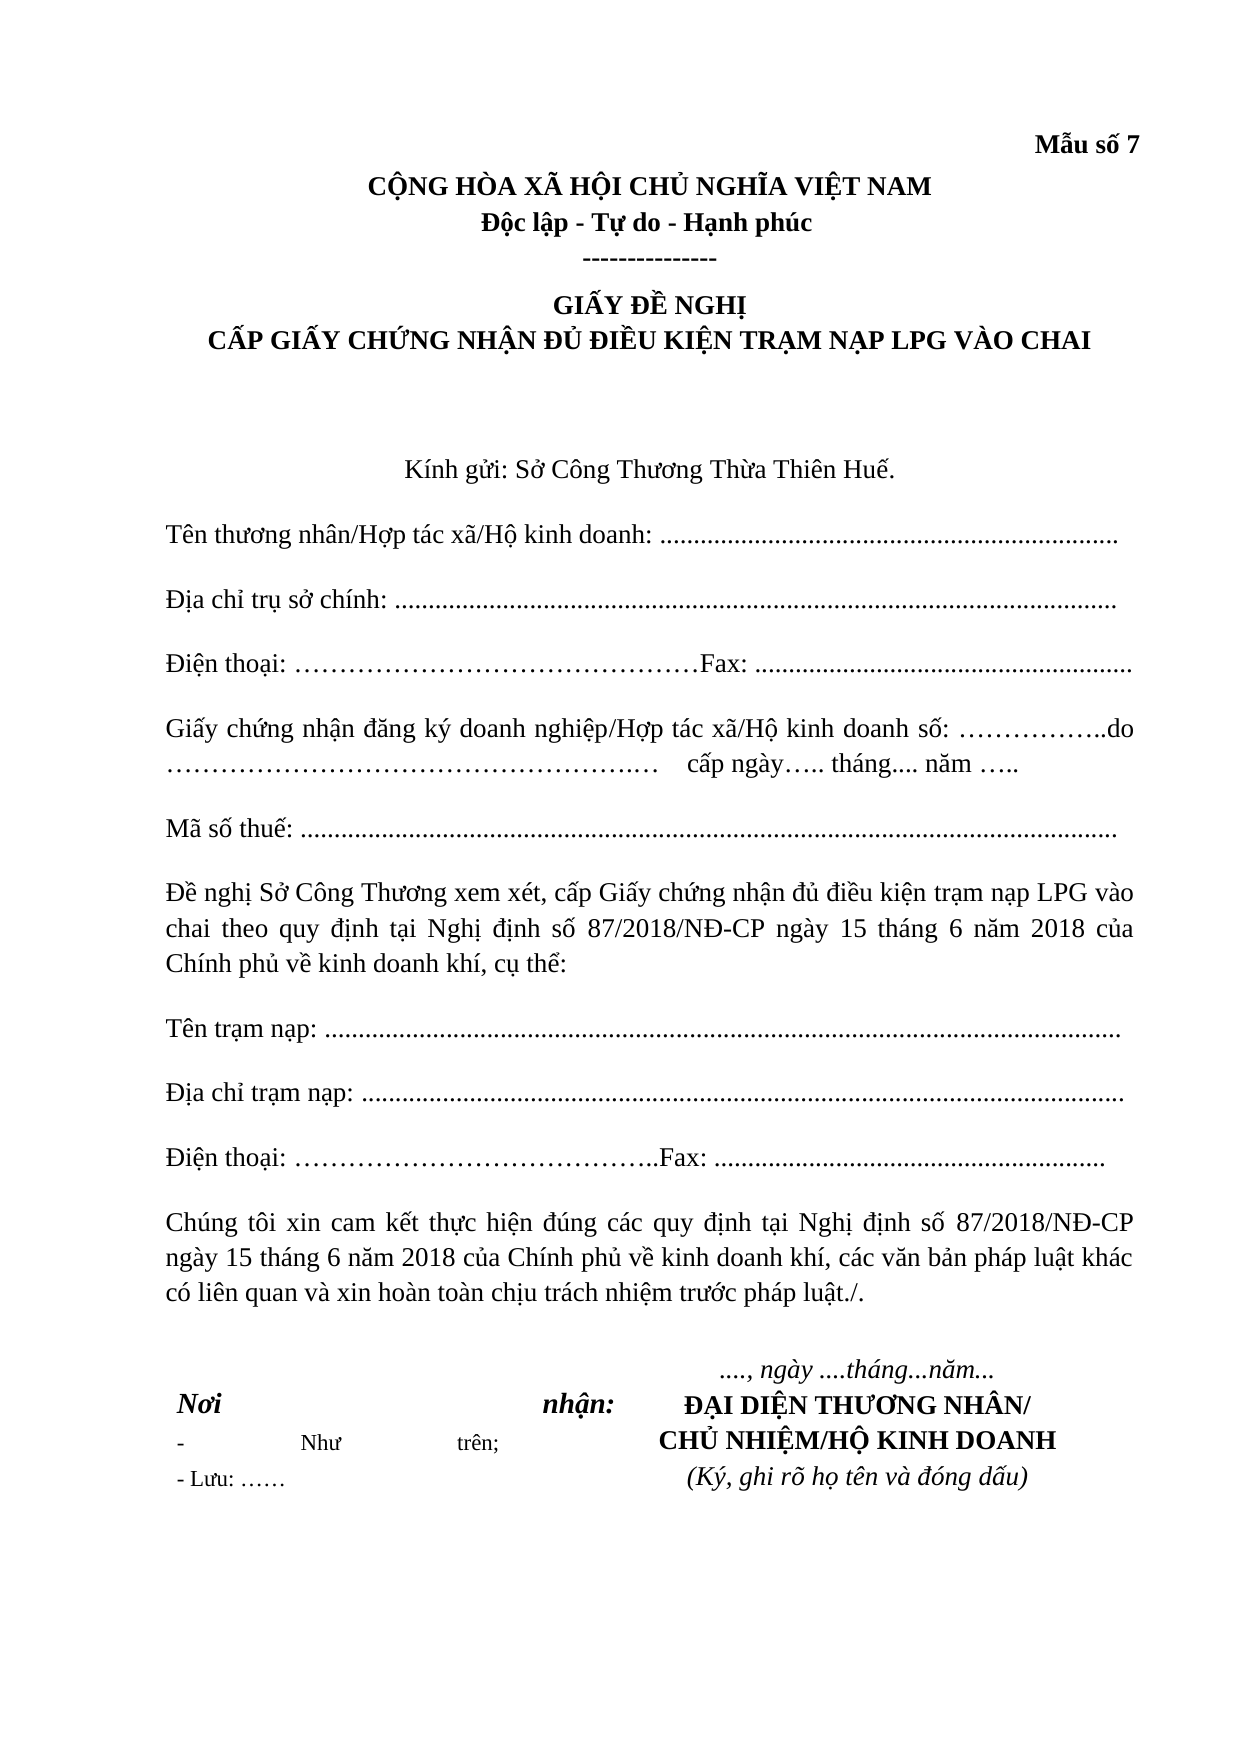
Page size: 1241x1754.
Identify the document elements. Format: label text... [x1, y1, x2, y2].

text Mã số thuế: ......................................................................................................................... [165, 808, 1134, 843]
text Tên trạm nạp: ...................................................................................................................... [165, 1008, 1134, 1043]
text Chúng tôi xin cam kết thực hiện đúng các quy định tại Nghị định số 87/2018/NĐ-CP ngày 15 tháng 6 năm 2018 của Chính phủ về kinh doanh khí, các văn bản pháp luật khác có liên quan và xin hoàn toàn chịu trách nhiệm trước pháp luật./. [165, 1201, 1134, 1308]
text Điện thoại: …………………………………..Fax: .......................................................... [165, 1137, 1134, 1172]
table_header ...., ngày ....tháng...năm... ĐẠI DIỆN THƯƠNG NHÂN/ CHỦ NHIỆM/HỘ KINH DOANH (Ký, ghi rõ họ tên và đóng dấu) [627, 1337, 1088, 1491]
text Giấy chứng nhận đăng ký doanh nghiệp/Hợp tác xã/Hộ kinh doanh số: ……………..do …………………………………………….… cấp ngày….. tháng.... năm ….. [165, 708, 1134, 778]
text Đề nghị Sở Công Thương xem xét, cấp Giấy chứng nhận đủ điều kiện trạm nạp LPG vào chai theo quy định tại Nghị định số 87/2018/NĐ-CP ngày 15 tháng 6 năm 2018 của Chính phủ về kinh doanh khí, cụ thể: [165, 872, 1134, 978]
text Địa chỉ trụ sở chính: ........................................................................................................... [165, 578, 1134, 614]
text CỘNG HÒA XÃ HỘI CHỦ NGHĨA VIỆT NAM Độc lập - Tự do - Hạnh phúc --------------- [165, 166, 1134, 272]
text Điện thoại: ………………………………………Fax: ........................................................ [165, 643, 1134, 678]
text Mẫu số 7 [165, 124, 1140, 160]
text Tên thương nhân/Hợp tác xã/Hộ kinh doanh: .................................................................... [165, 514, 1134, 549]
table_header Nơi nhận: - Như trên; - Lưu: …… [165, 1337, 627, 1491]
text GIẤY ĐỀ NGHỊ CẤP GIẤY CHỨNG NHẬN ĐỦ ĐIỀU KIỆN TRẠM NẠP LPG VÀO CHAI [165, 285, 1134, 356]
text Địa chỉ trạm nạp: ................................................................................................................. [165, 1072, 1134, 1108]
text Kính gửi: Sở Công Thương Thừa Thiên Huế. [165, 449, 1134, 485]
